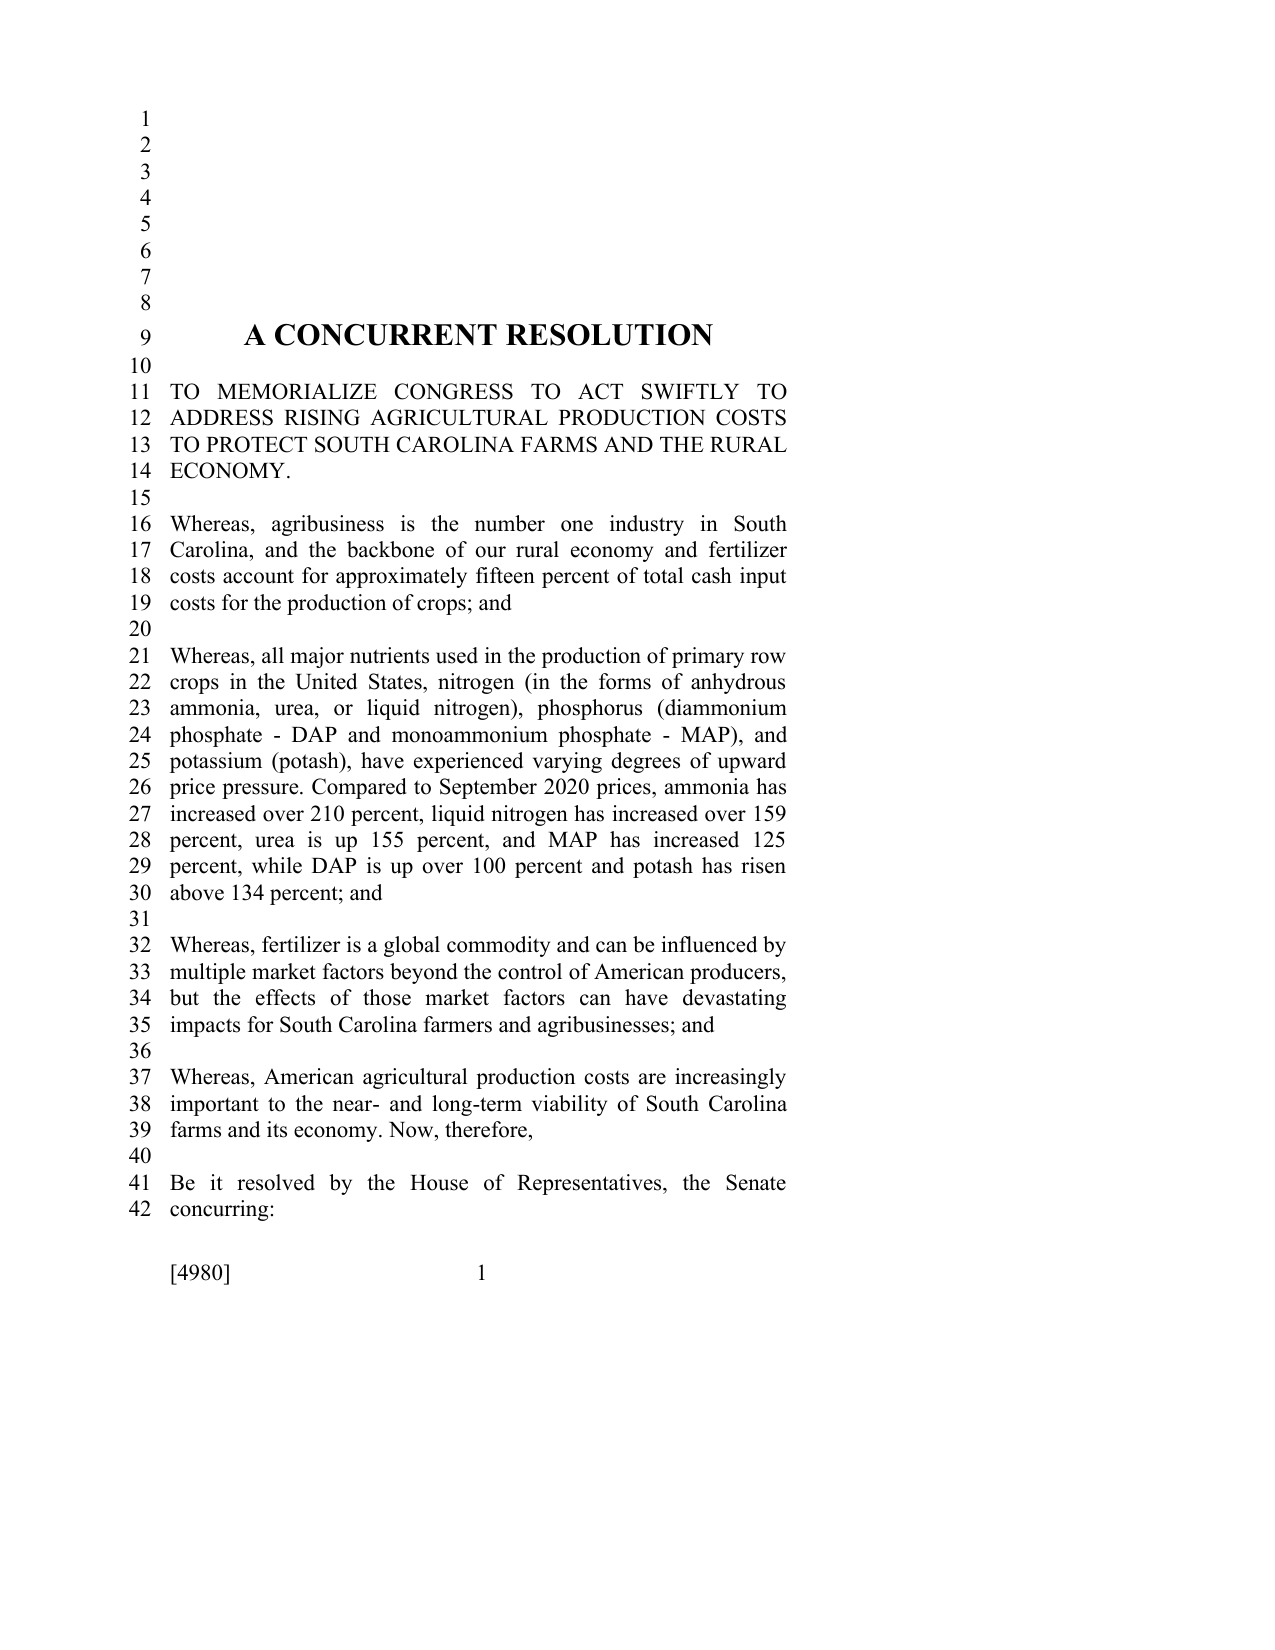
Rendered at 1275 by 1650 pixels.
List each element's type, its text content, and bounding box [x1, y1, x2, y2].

text Whereas, agribusiness is the number one industry in South Carolina, and the backbone of our rural economy and fertilizer costs account for approximately fifteen percent of total cash input costs for the production of crops; and [169, 510, 787, 615]
text Whereas, fertilizer is a global commodity and can be influenced by multiple market factors beyond the control of American producers, but the effects of those market factors can have devastating impacts for South Carolina farmers and agribusinesses; and [169, 932, 787, 1037]
text Whereas, all major nutrients used in the production of primary row crops in the United States, nitrogen (in the forms of anhydrous ammonia, urea, or liquid nitrogen), phosphorus (diammonium phosphate - DAP and monoammonium phosphate - MAP), and potassium (potash), have experienced varying degrees of upward price pressure. Compared to September 2020 prices, ammonia has increased over 210 percent, liquid nitrogen has increased over 159 percent, urea is up 155 percent, and MAP has increased 125 percent, while DAP is up over 100 percent and potash has risen above 134 percent; and [169, 642, 787, 905]
text Whereas, American agricultural production costs are increasingly important to the near- and long-term viability of South Carolina farms and its economy. Now, therefore, [169, 1063, 787, 1142]
text A CONCURRENT RESOLUTION [169, 316, 787, 352]
text TO MEMORIALIZE CONGRESS TO ACT SWIFTLY TO ADDRESS RISING AGRICULTURAL PRODUCTION COSTS TO PROTECT SOUTH CAROLINA FARMS AND THE RURAL ECONOMY. [169, 378, 787, 483]
text Be it resolved by the House of Representatives, the Senate concurring: [169, 1169, 787, 1221]
